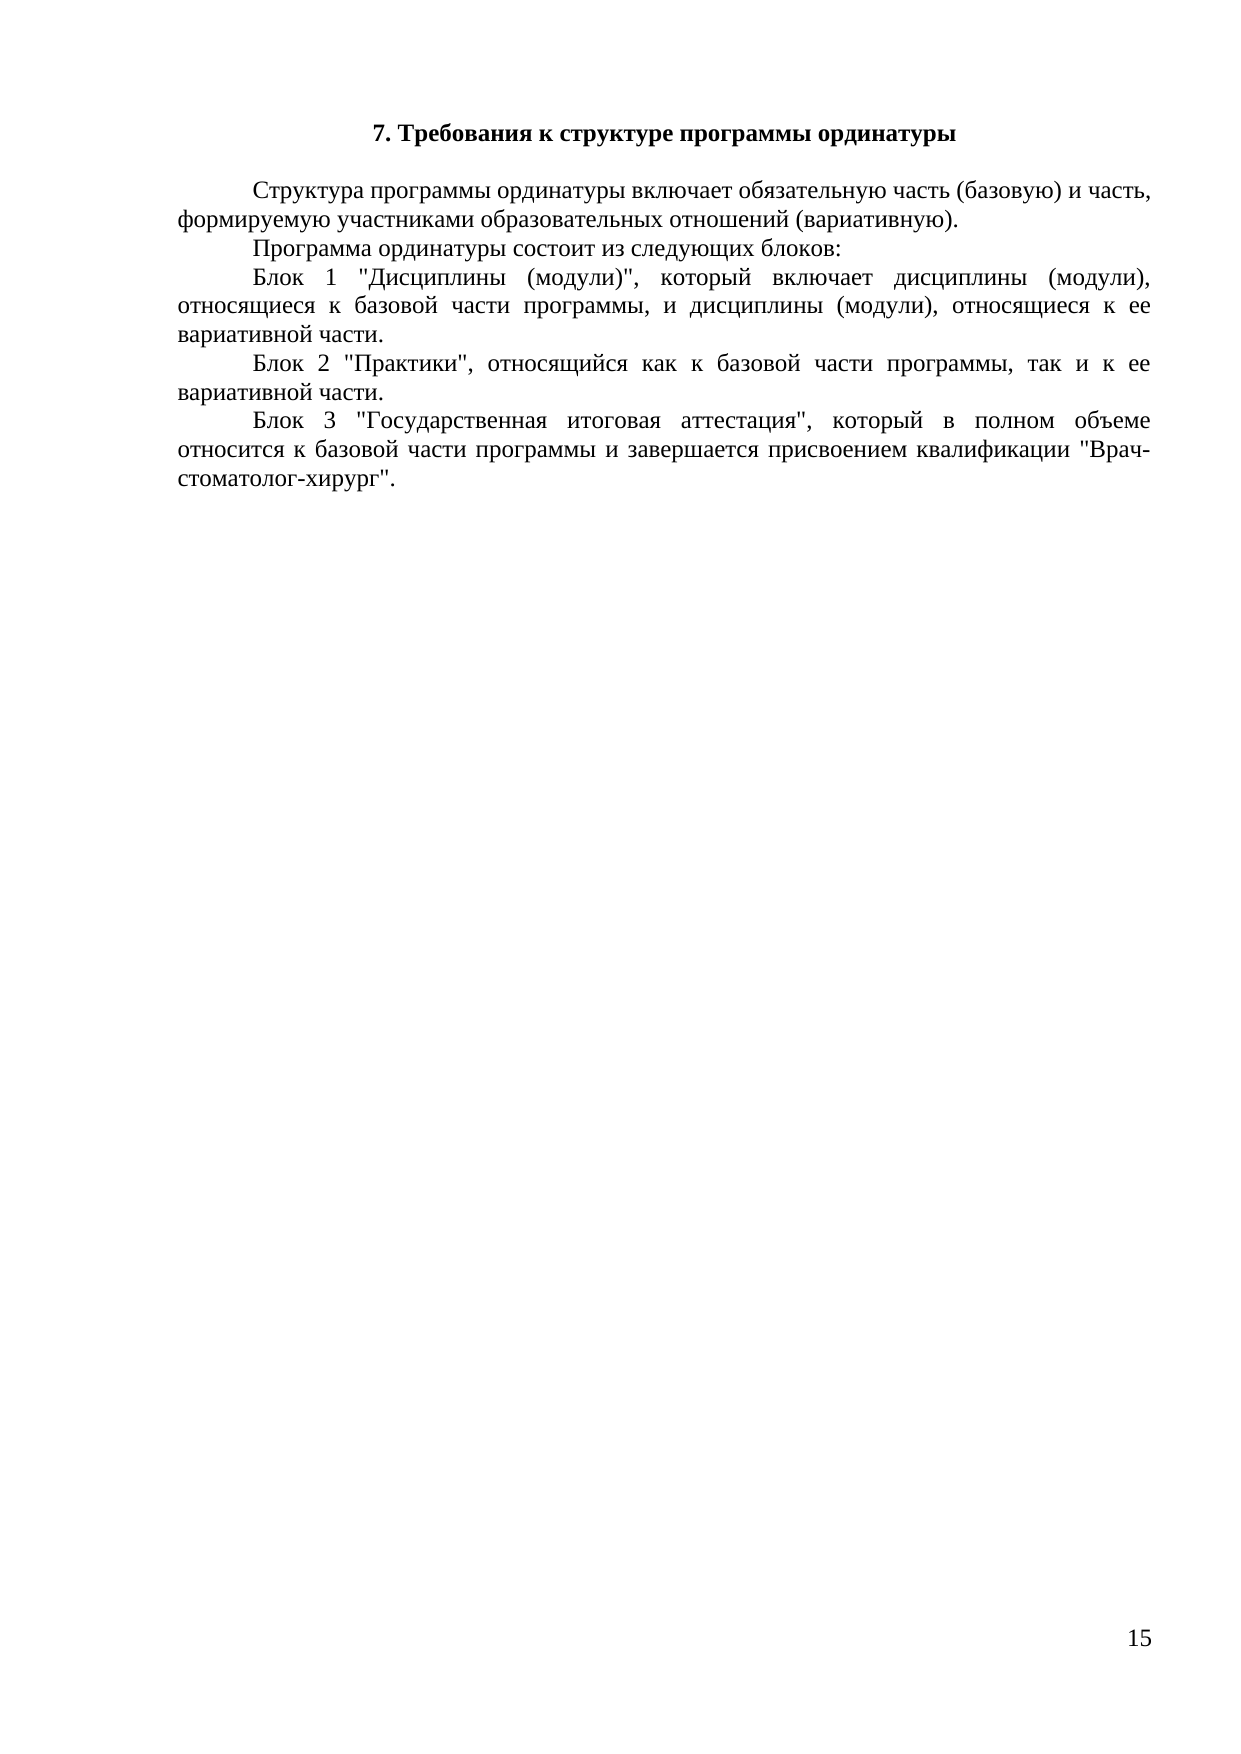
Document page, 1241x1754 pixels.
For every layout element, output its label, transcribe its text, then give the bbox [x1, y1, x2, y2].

text Блок 1 "Дисциплины (модули)", который включает дисциплины (модули), относящиеся к базовой части программы, и дисциплины (модули), относящиеся к ее вариативной части. [177, 262, 1152, 348]
text Блок 3 "Государственная итоговая аттестация", который в полном объеме относится к базовой части программы и завершается присвоением квалификации "Врач-стоматолог-хирург". [177, 406, 1152, 492]
text Программа ординатуры состоит из следующих блоков: [177, 233, 1152, 262]
text 7. Требования к структуре программы ординатуры [177, 118, 1152, 147]
text Блок 2 "Практики", относящийся как к базовой части программы, так и к ее вариативной части. [177, 348, 1152, 406]
text Структура программы ординатуры включает обязательную часть (базовую) и часть, формируемую участниками образовательных отношений (вариативную). [177, 176, 1152, 233]
